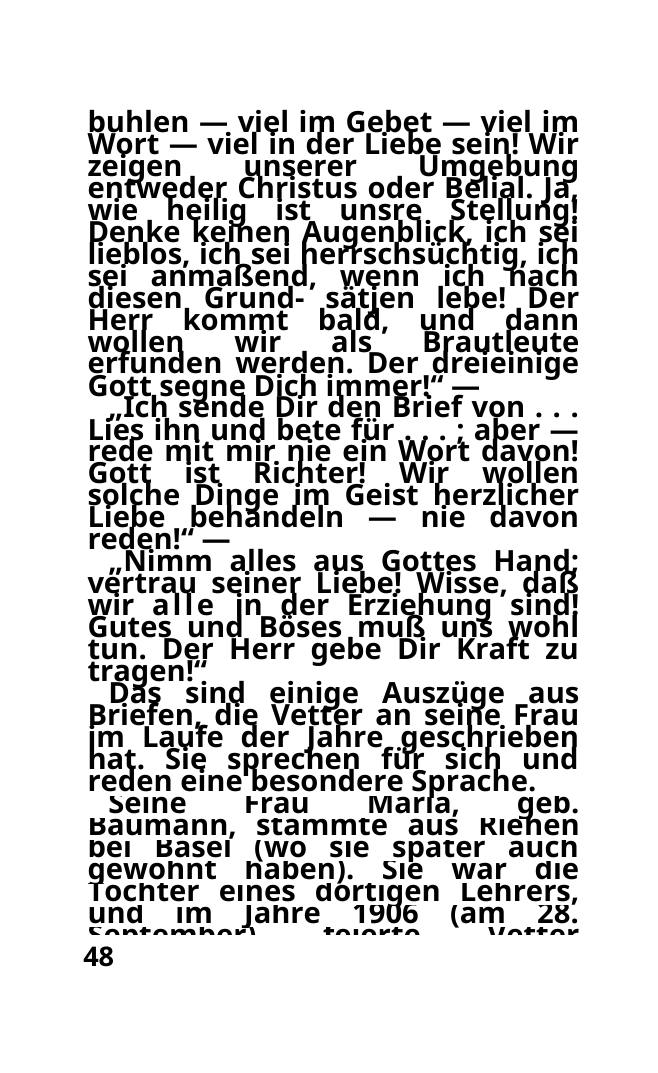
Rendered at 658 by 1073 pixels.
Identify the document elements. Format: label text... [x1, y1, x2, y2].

text buhlen — viel im Gebet — viel im Wort — viel in der Liebe sein! Wir zeigen unserer Umgebung entweder Christus oder Belial. Ja, wie heilig ist unsre Stellung! Denke keinen Augenblick, ich sei lieblos, ich sei herrschsüchtig, ich sei anmaßend, wenn ich nach diesen Grund- sätjen lebe! Der Herr kommt bald, und dann wollen wir als Brautleute erfunden werden. Der dreieinige Gott segne Dich immer!“ — [87, 115, 579, 400]
text „Ich sende Dir den Brief von . . . Lies ihn und bete für . . . ; aber — rede mit mir nie ein Wort davon! Gott ist Richter! Wir wollen solche Dinge im Geist herzlicher Liebe behandeln — nie davon reden!“ — [87, 400, 579, 554]
text 48 [83, 945, 114, 972]
text Seine Frau Maria, geb. Baumann, stammte aus Riehen bei Basel (wo sie später auch gewohnt haben). Sie war die Tochter eines dortigen Lehrers, und im Jahre 1906 (am 28. September) feierte Vetter Hochzeit. Inspektor Rappard hielt die Trauansprache, und Pfarrer Girkon segnete die beiden ein mit den Worten aus Jes. 62,5: „Wie sich ein junger Mann mit einer jungen Frau vermählt, so werden sich, Herr, deine Kinder dir vermählen, und wie sich ein Bräutigam seiner Braut freut, so wird sich dein Gott über dich freuen.“ — Schon vor der Hochzeit hatte Vetter seiner Braut gesagt: „Erst kommt Gott, dann der Dienst für Gott, dann die Familie!“ Das haben viele nicht verstanden, das war vor allem für seine Braut und Frau nicht leicht. Aber er konnte nicht anders und hat es so durchgeführt. Kennzeichnend dafür war, daß er sogar am Hochzeitstag eine Komiteesi^ung der Zeltmission an- [87, 796, 579, 935]
text „Nimm alles aus Gottes Hand; vertrau seiner Liebe! Wisse, daß wir alle in der Erziehung sind! Gutes und Böses muß uns wohl tun. Der Herr gebe Dir Kraft zu tragen!“ [87, 554, 579, 686]
text Das sind einige Auszüge aus Briefen, die Vetter an seine Frau im Laufe der Jahre geschrieben hat. Sie sprechen für sich und reden eine besondere Sprache. [87, 686, 579, 796]
